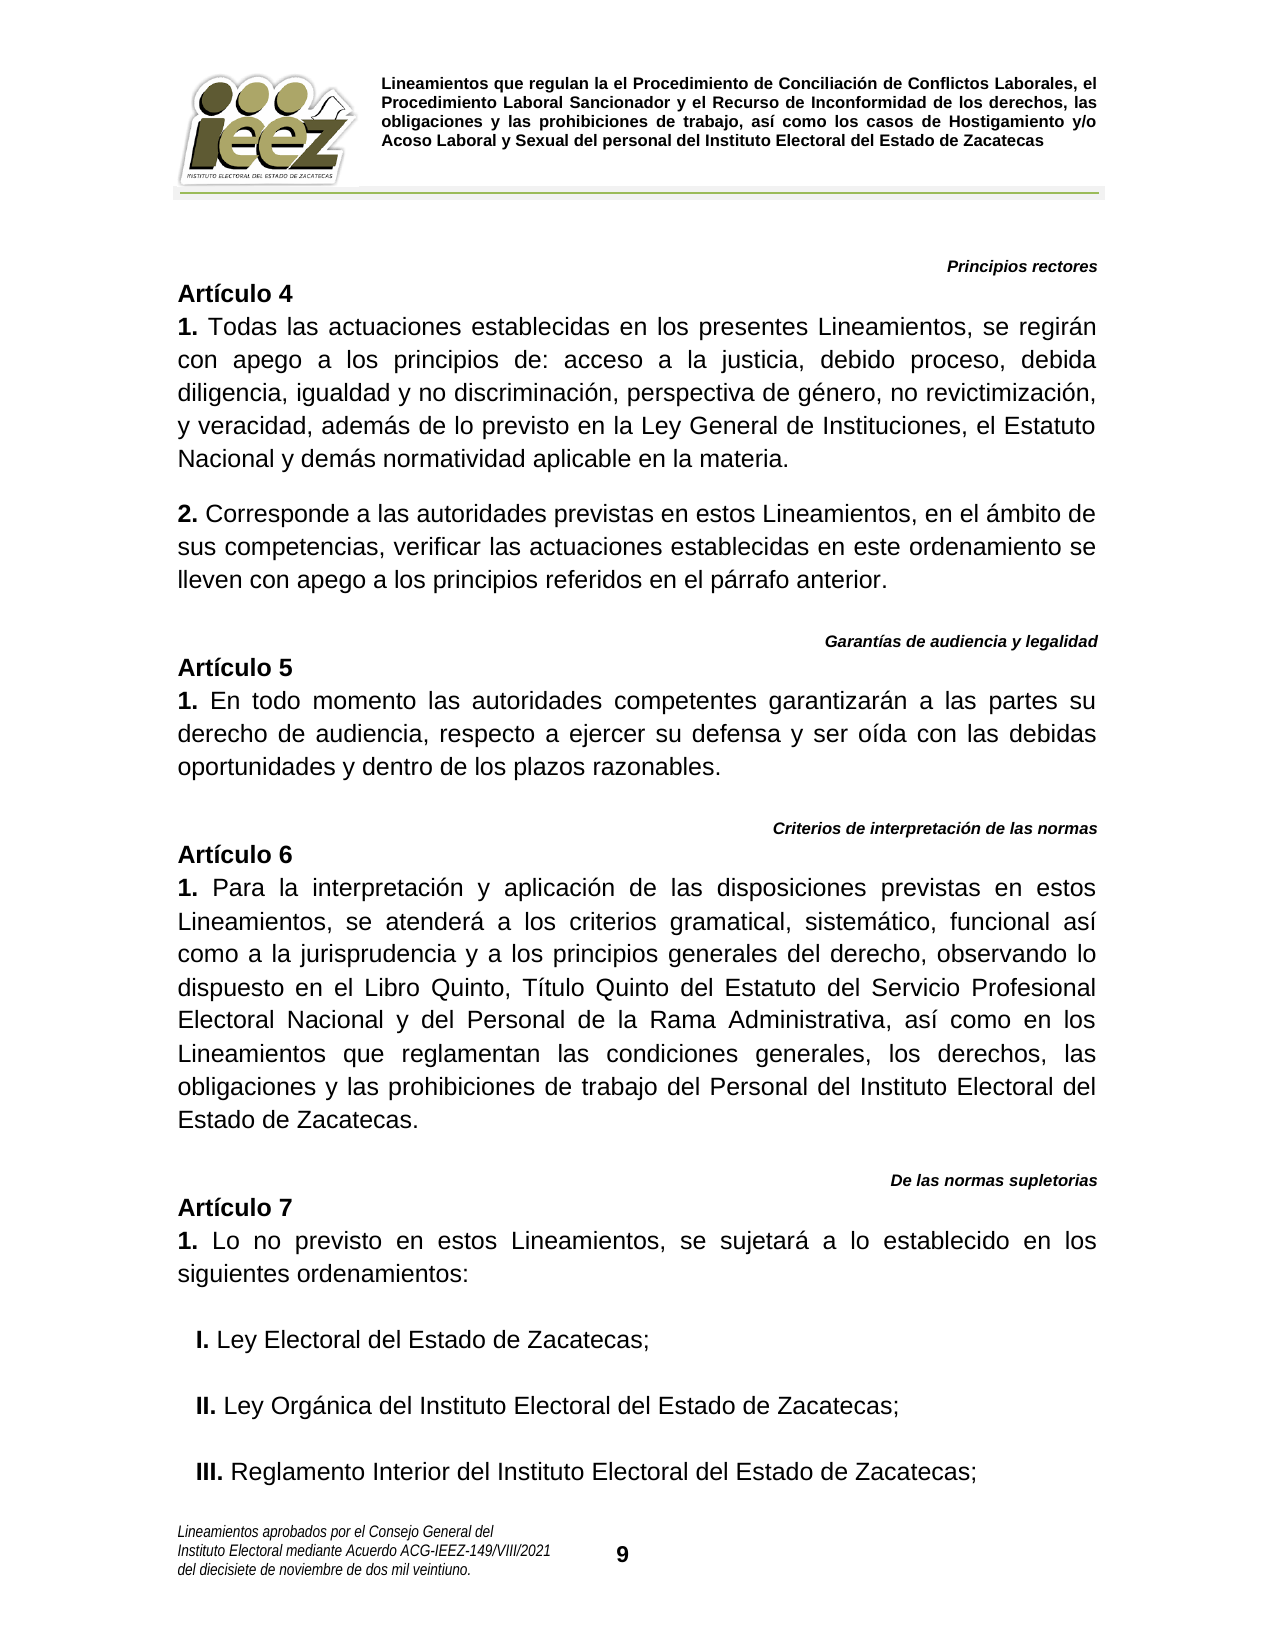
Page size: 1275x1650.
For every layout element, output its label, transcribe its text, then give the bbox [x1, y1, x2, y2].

text I. Ley Electoral del Estado de Zacatecas; [196, 1325, 1098, 1353]
text De las normas supletorias [177, 1171, 1098, 1190]
text 1. Lo no previsto en estos Lineamientos, se sujetará a lo establecido en los siguientes ordenamientos: [177, 1226, 1098, 1287]
text 1. Todas las actuaciones establecidas en los presentes Lineamientos, se regirán con apego a los principios de: acceso a la justicia, debido proceso, debida diligencia, igualdad y no discriminación, perspectiva de género, no revictimización, y veracidad, además de lo previsto en la Ley General de Instituciones, el Estatuto Nacional y demás normatividad aplicable en la materia. [177, 312, 1098, 473]
text II. Ley Orgánica del Instituto Electoral del Estado de Zacatecas; [196, 1391, 1098, 1419]
text 1. En todo momento las autoridades competentes garantizarán a las partes su derecho de audiencia, respecto a ejercer su defensa y ser oída con las debidas oportunidades y dentro de los plazos razonables. [177, 686, 1098, 781]
text Criterios de interpretación de las normas [177, 818, 1098, 838]
picture [177, 73, 359, 187]
text 1. Para la interpretación y aplicación de las disposiciones previstas en estos Lineamientos, se atenderá a los criterios gramatical, sistemático, funcional así como a la jurisprudencia y a los principios generales del derecho, observando lo dispuesto en el Libro Quinto, Título Quinto del Estatuto del Servicio Profesional Electoral Nacional y del Personal de la Rama Administrativa, así como en los Lineamientos que reglamentan las condiciones generales, los derechos, las obligaciones y las prohibiciones de trabajo del Personal del Instituto Electoral del Estado de Zacatecas. [177, 873, 1098, 1133]
text Artículo 7 [177, 1193, 1098, 1221]
text Artículo 5 [177, 653, 1098, 682]
text Artículo 6 [177, 840, 1098, 869]
text Artículo 4 [177, 279, 1098, 308]
text 2. Corresponde a las autoridades previstas en estos Lineamientos, en el ámbito de sus competencias, verificar las actuaciones establecidas en este ordenamiento se lleven con apego a los principios referidos en el párrafo anterior. [177, 499, 1098, 594]
text III. Reglamento Interior del Instituto Electoral del Estado de Zacatecas; [196, 1457, 1098, 1486]
text Garantías de audiencia y legalidad [177, 631, 1098, 651]
text Principios rectores [177, 257, 1098, 276]
